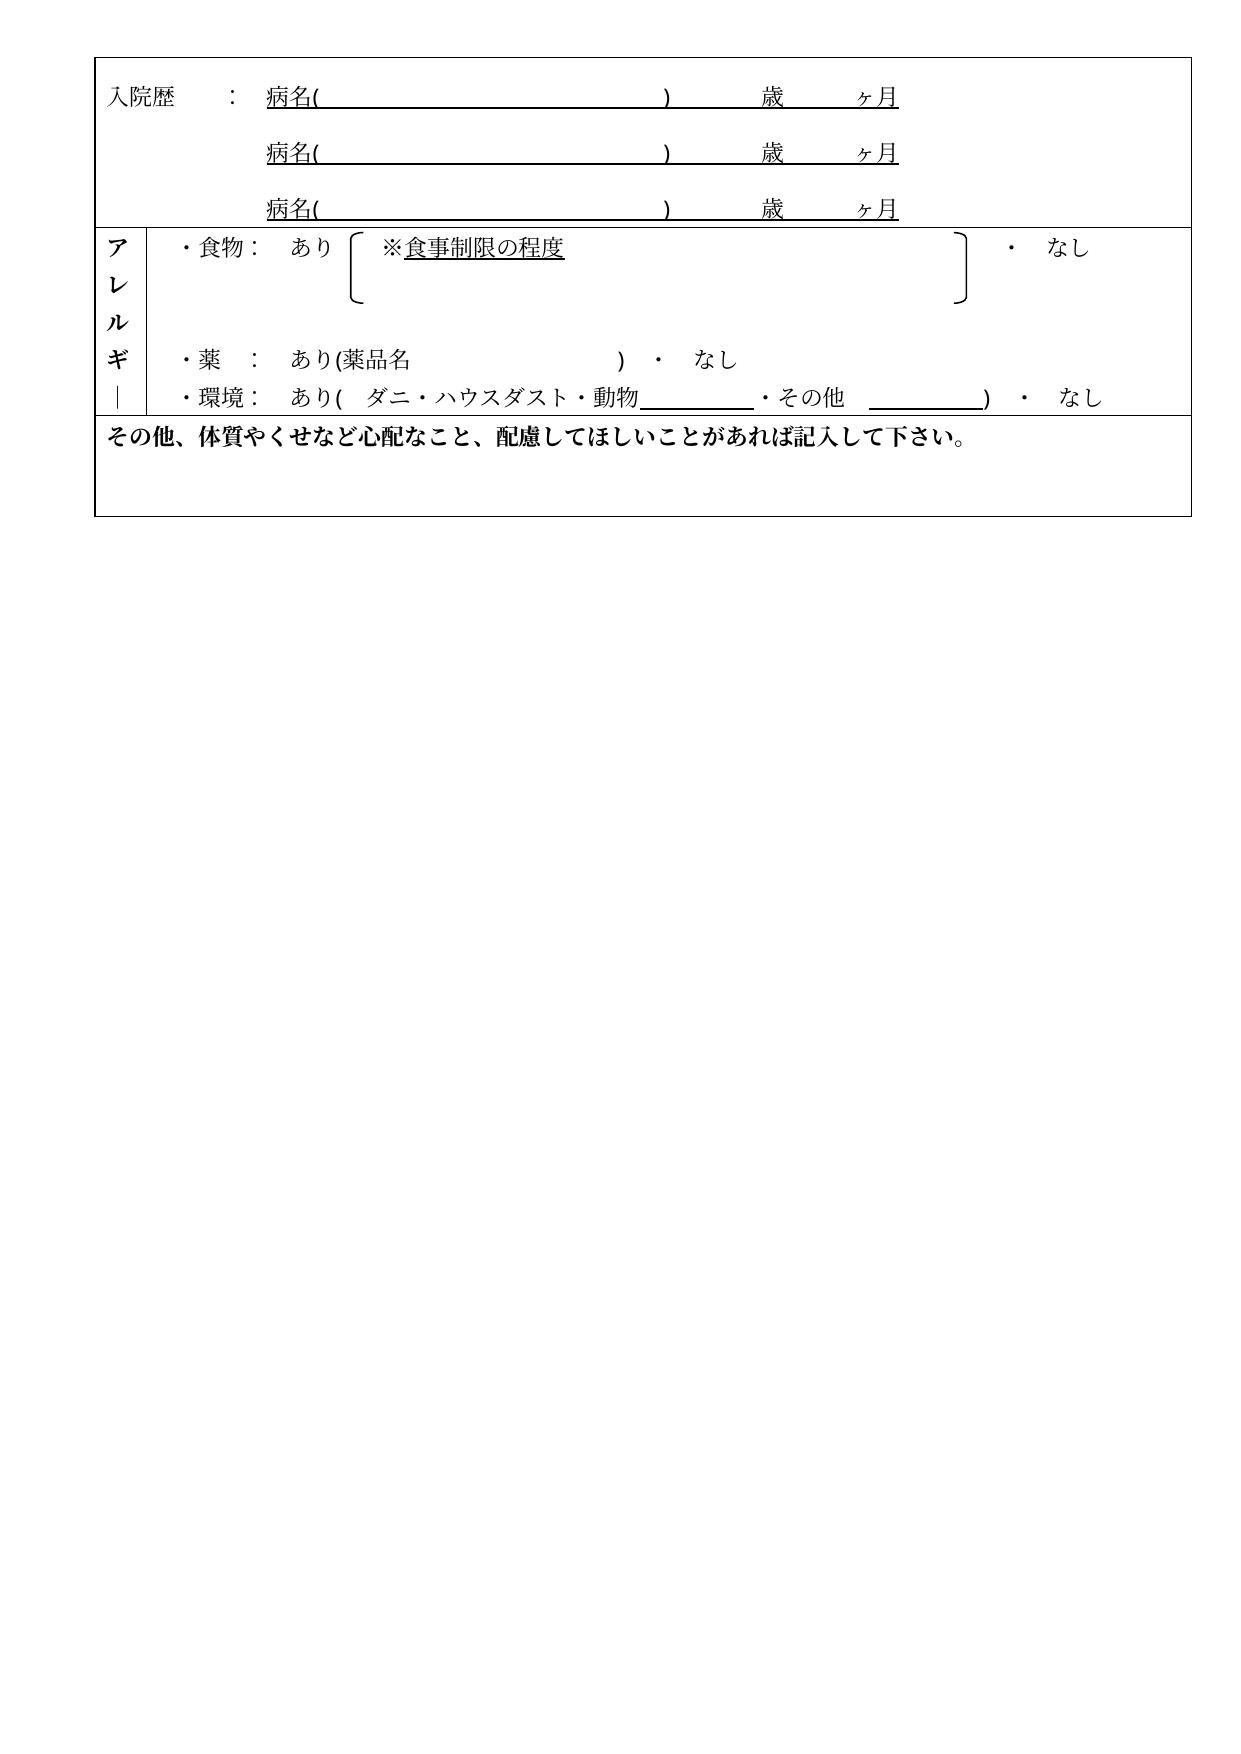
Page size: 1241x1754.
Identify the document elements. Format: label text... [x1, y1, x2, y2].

table_cell 入院歴 ： 病名( ) 歳 ヶ月 病名( ) 歳 ヶ月 病名( ) 歳 ヶ月 [96, 58, 1191, 227]
table_cell アレルギ｜ [96, 228, 146, 415]
table_cell その他、体質やくせなど心配なこと、配慮してほしいことがあれば記入して下さい。 [96, 416, 1191, 516]
table_cell ・食物： あり ※食事制限の程度 ・ なし ・薬 ： あり(薬品名 ) ・ なし ・環境： あり( ダニ・ハウスダスト・動物 ・その他 ) ・ なし [147, 228, 1191, 415]
